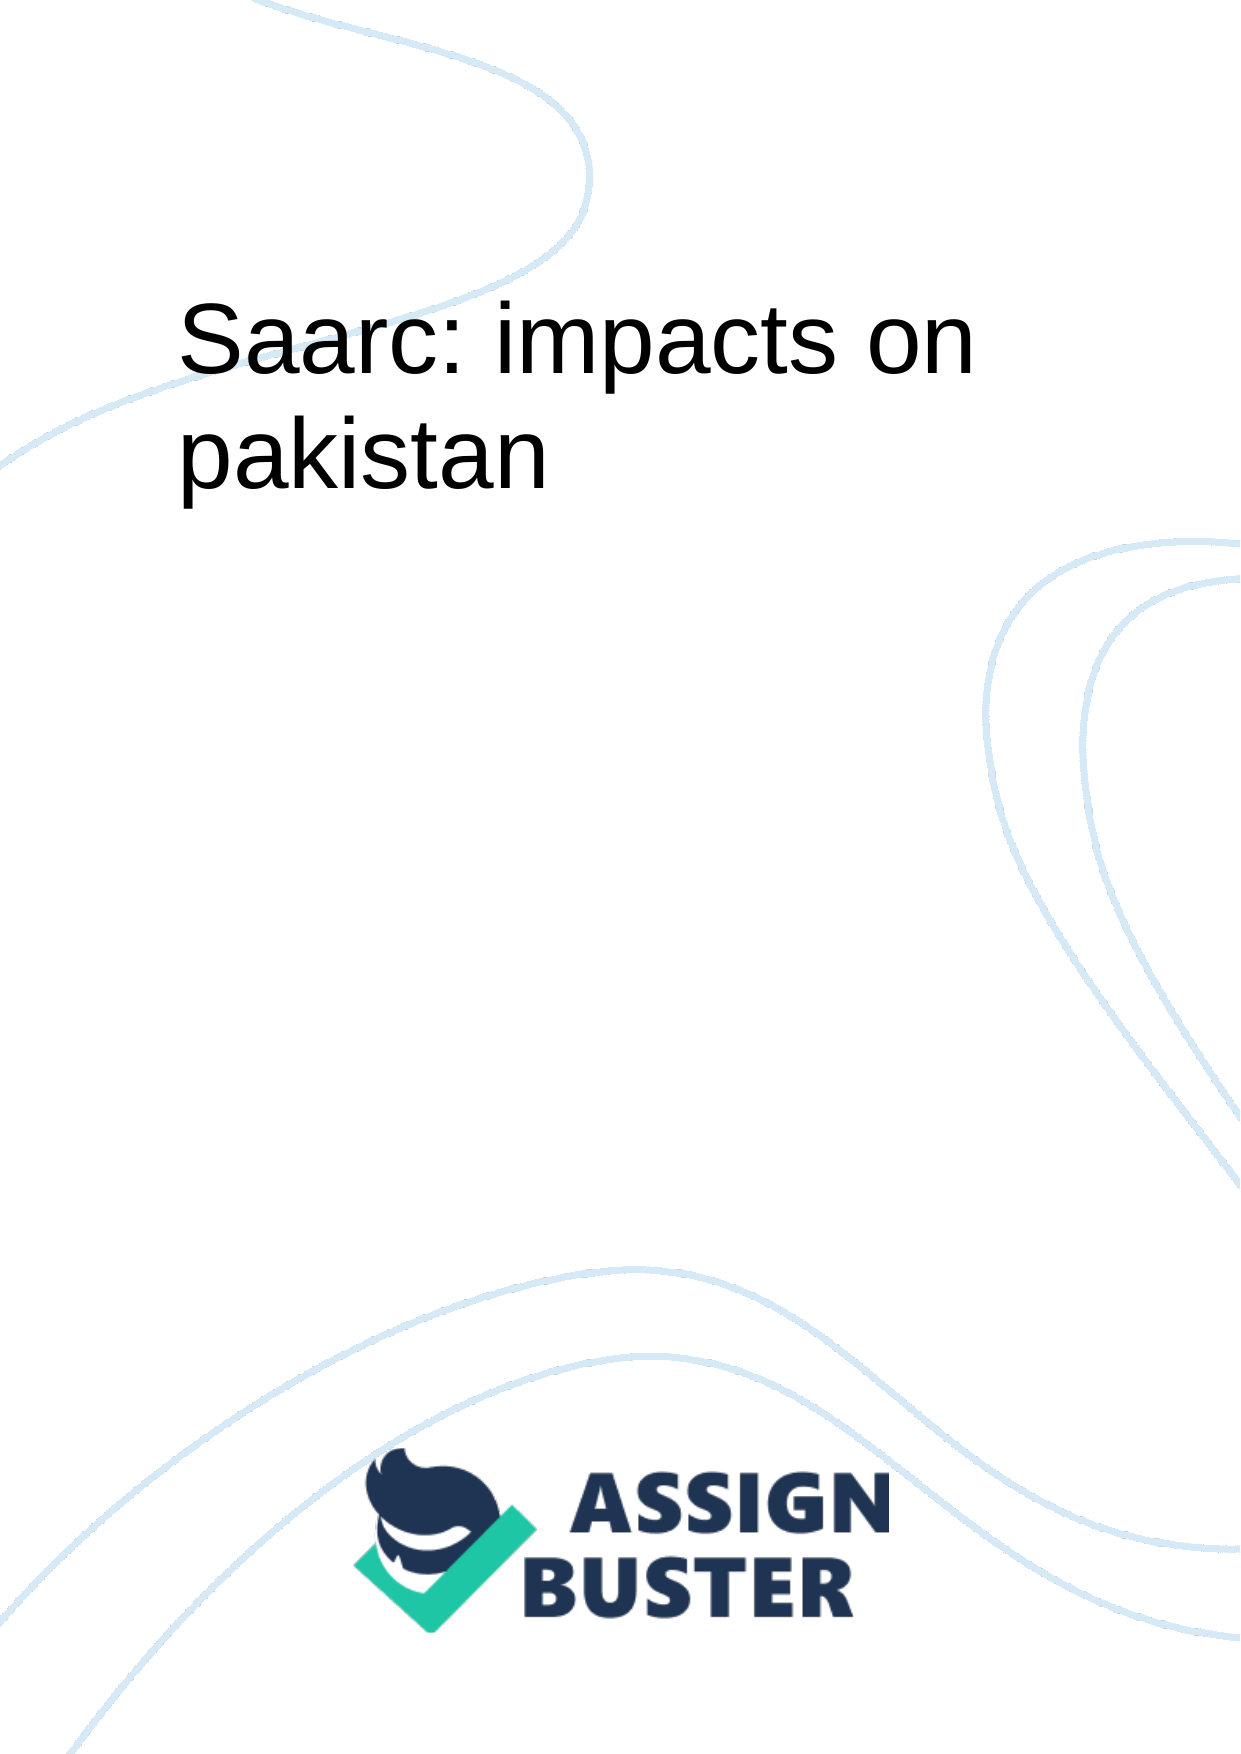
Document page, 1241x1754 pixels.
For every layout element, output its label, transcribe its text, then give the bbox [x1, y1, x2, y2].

subtitle Saarc: impacts on pakistan [177, 279, 1152, 509]
picture [0, 0, 1241, 1754]
